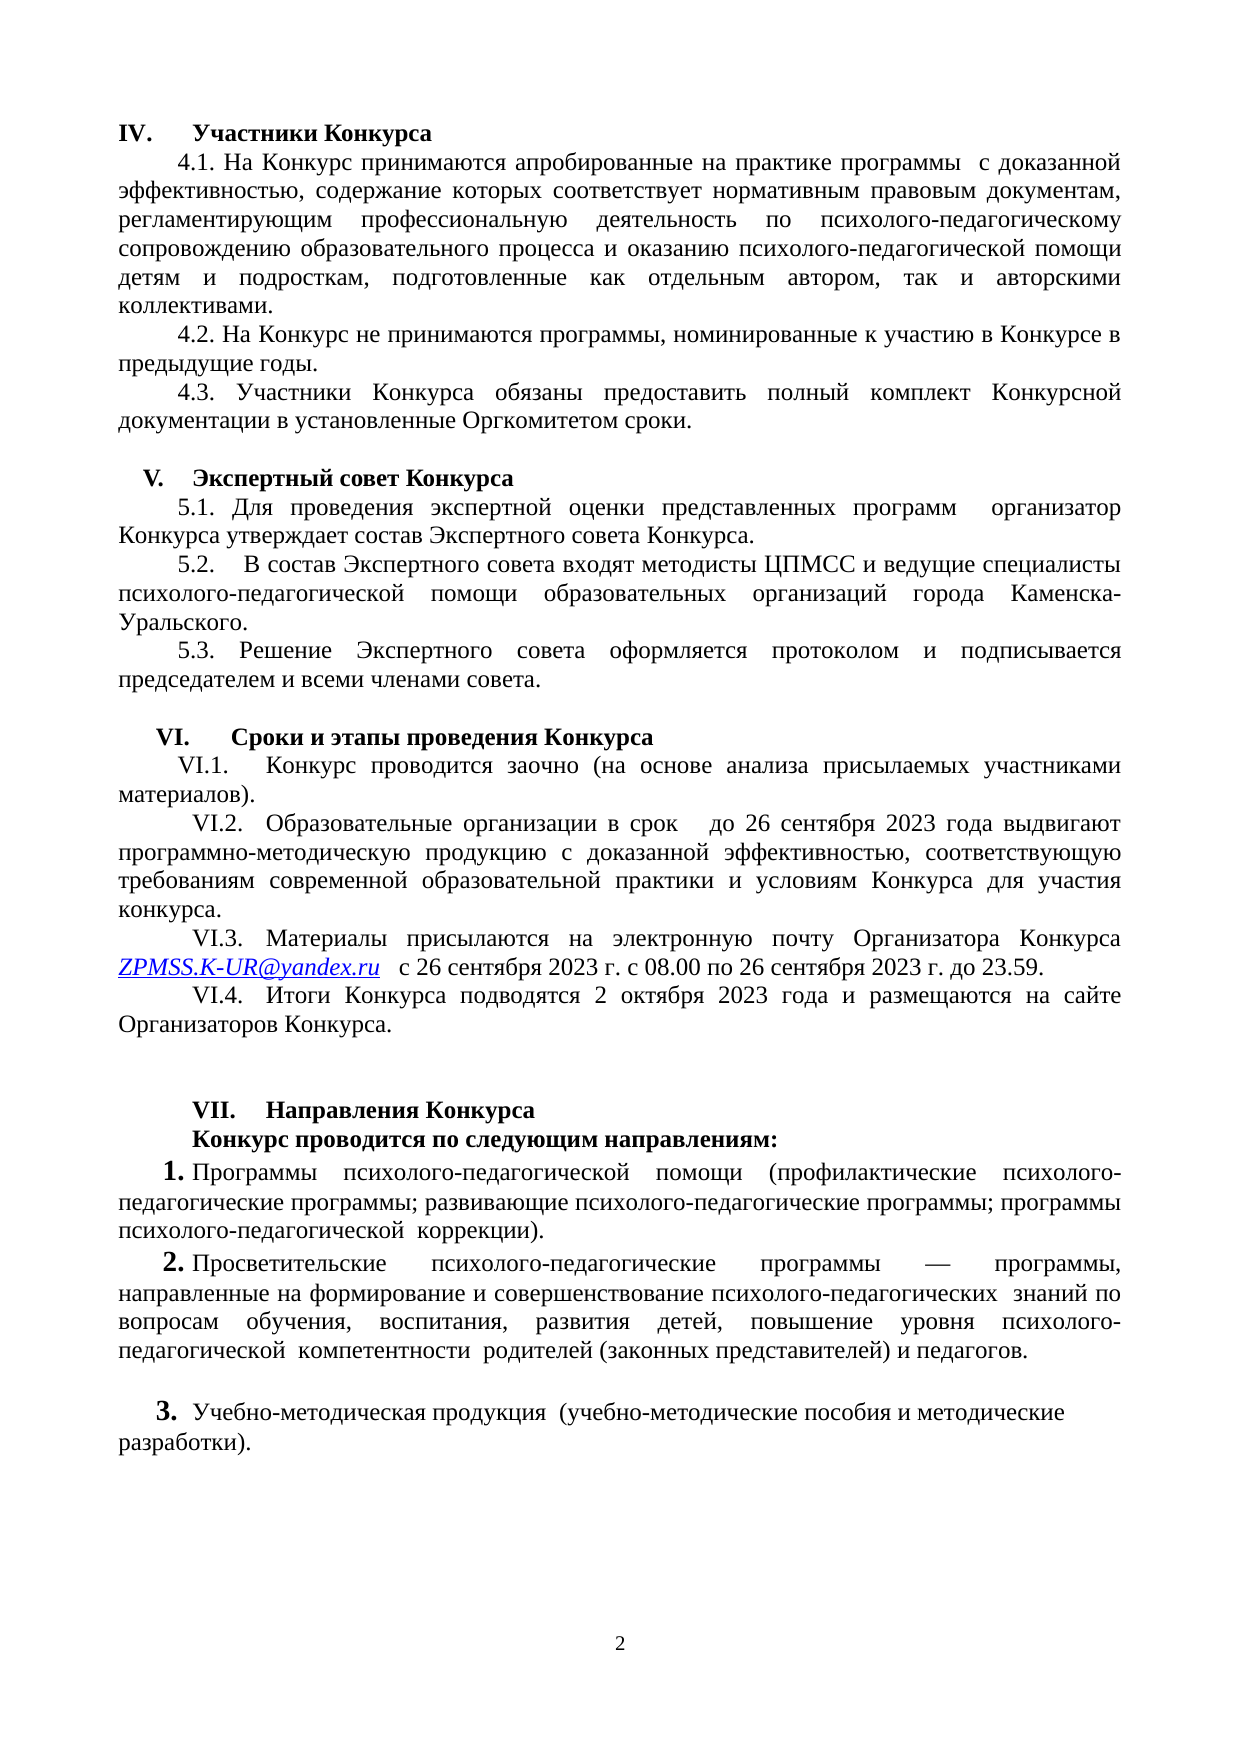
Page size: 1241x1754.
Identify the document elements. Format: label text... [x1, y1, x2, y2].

text 5.3. Решение Экспертного совета оформляется протоколом и подписывается председателем и всеми членами совета. [118, 636, 1122, 693]
list Образовательные организации в срок до 26 сентября 2023 года выдвигают программно-методическую продукцию с доказанной эффективностью, соответствующую требованиям современной образовательной практики и условиям Конкурса для участия конкурса. [118, 808, 1122, 923]
text 4.3. Участники Конкурса обязаны предоставить полный комплект Конкурсной документации в установленные Оргкомитетом сроки. [118, 377, 1122, 434]
text Конкурс проводится по следующим направлениям: [118, 1124, 1122, 1153]
subtitle V. Экспертный совет Конкурса [118, 463, 1122, 492]
list Итоги Конкурса подводятся 2 октября 2023 года и размещаются на сайте Организаторов Конкурса. [118, 981, 1122, 1038]
text 5.1. Для проведения экспертной оценки представленных программ организатор Конкурса утверждает состав Экспертного совета Конкурса. [118, 492, 1122, 549]
text 5.2. В состав Экспертного совета входят методисты ЦПМСС и ведущие специалисты психолого-педагогической помощи образовательных организаций города Каменска-Уральского. [118, 549, 1122, 636]
list Конкурс проводится заочно (на основе анализа присылаемых участниками материалов). [118, 751, 1122, 808]
text VII. Направления Конкурса [192, 1096, 1122, 1124]
subtitle IV. Участники Конкурса [118, 118, 1122, 147]
text 4.2. На Конкурс не принимаются программы, номинированные к участию в Конкурсе в предыдущие годы. [118, 319, 1122, 377]
list Просветительские психолого-педагогические программы — программы, направленные на формирование и совершенствование психолого-педагогических знаний по вопросам обучения, воспитания, развития детей, повышение уровня психолого-педагогической компетентности родителей (законных представителей) и педагогов. [118, 1244, 1122, 1364]
subtitle Программы психолого-педагогической помощи (профилактические психолого-педагогические программы; развивающие психолого-педагогические программы; программы психолого-педагогической коррекции). [118, 1153, 1122, 1244]
text 4.1. На Конкурс принимаются апробированные на практике программы с доказанной эффективностью, содержание которых соответствует нормативным правовым документам, регламентирующим профессиональную деятельность по психолого-педагогическому сопровождению образовательного процесса и оказанию психолого-педагогической помощи детям и подросткам, подготовленные как отдельным автором, так и авторскими коллективами. [118, 147, 1122, 319]
list Материалы присылаются на электронную почту Организатора Конкурса ZPMSS.K-UR@yandex.ru с 26 сентября 2023 г. с 08.00 по 26 сентября 2023 г. до 23.59. [118, 923, 1122, 981]
list Учебно-методическая продукция (учебно-методические пособия и методические разработки). [118, 1393, 1122, 1455]
list Сроки и этапы проведения Конкурса [156, 722, 1122, 751]
